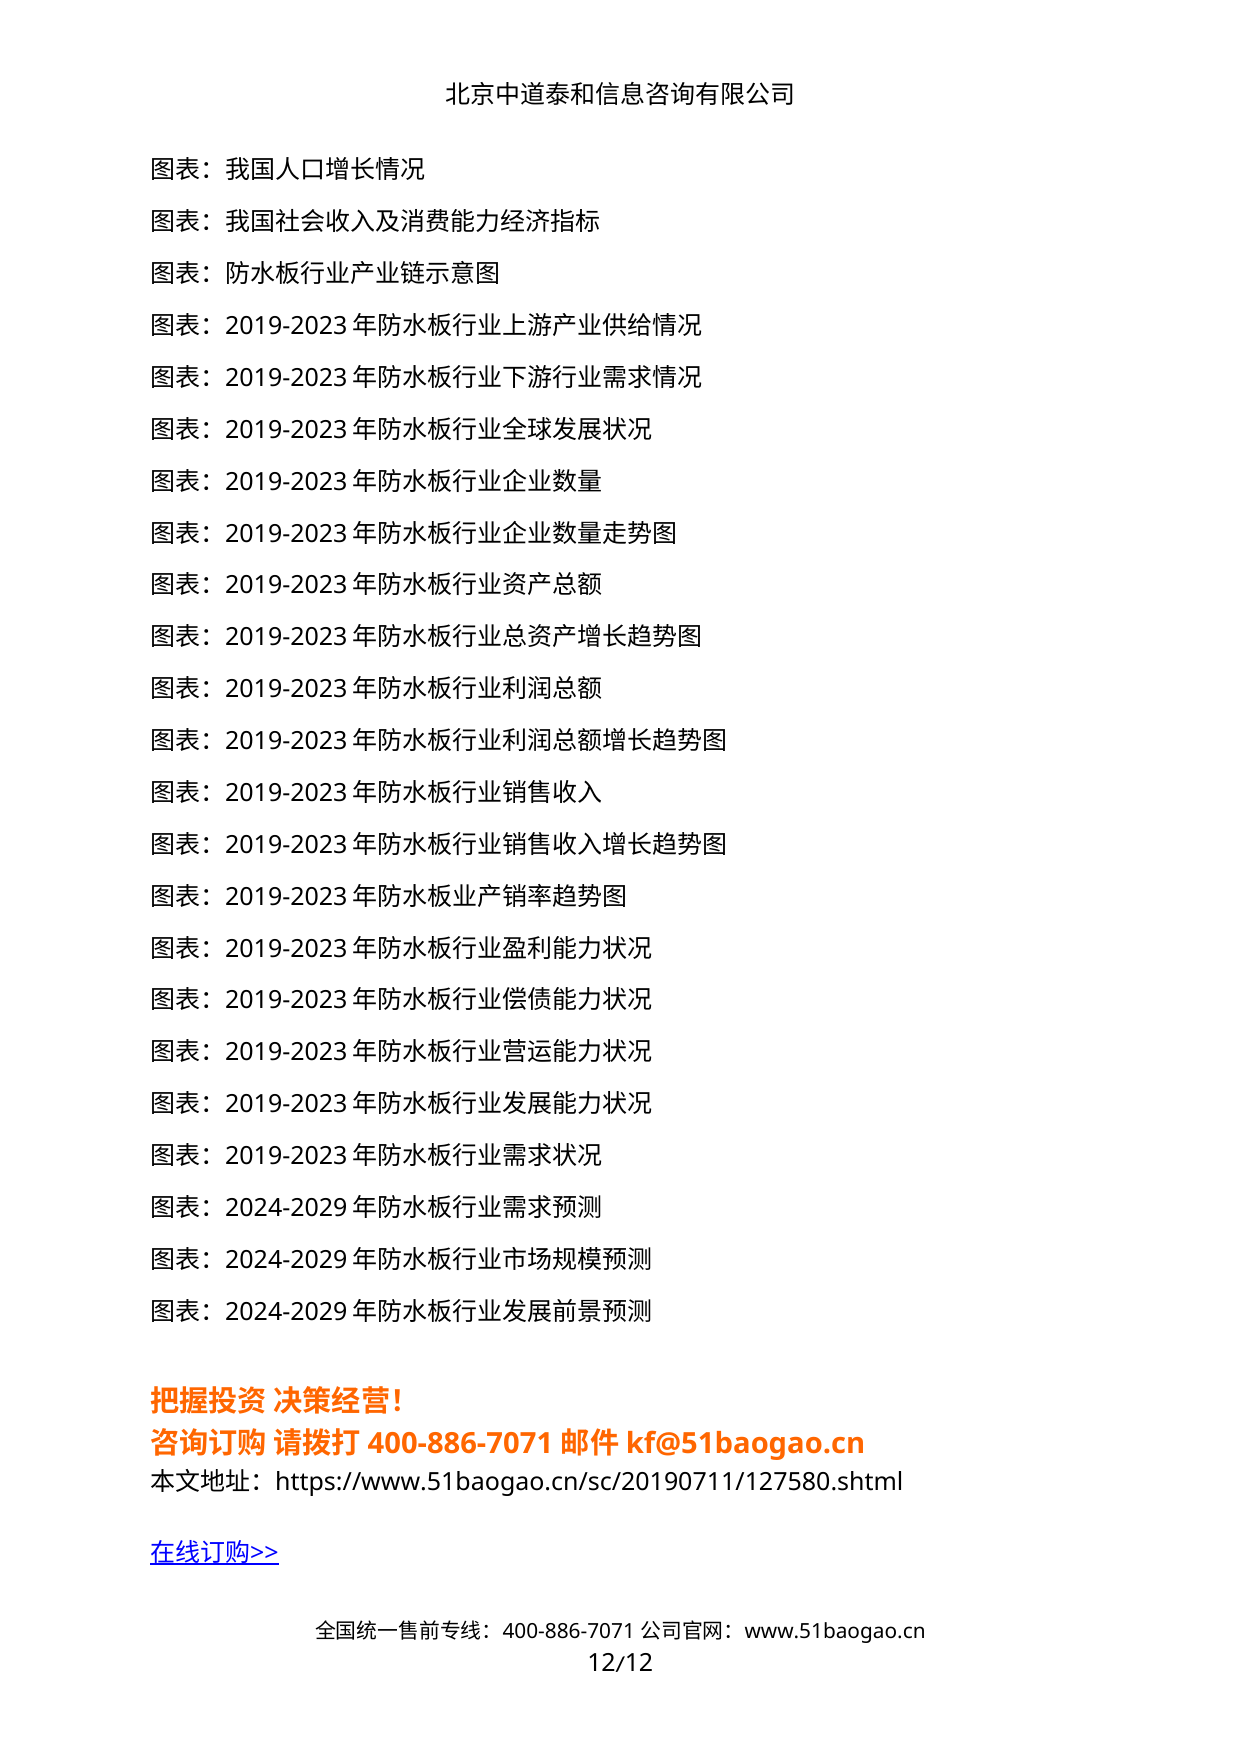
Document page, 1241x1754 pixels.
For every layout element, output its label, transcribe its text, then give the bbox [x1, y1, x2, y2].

text 图表：2019-2023年防水板行业销售收入 [150, 772, 1090, 809]
text 图表：2019-2023年防水板行业销售收入增长趋势图 [150, 824, 1090, 861]
text 图表：2019-2023年防水板行业上游产业供给情况 [150, 306, 1090, 342]
text 图表：2019-2023年防水板行业企业数量走势图 [150, 513, 1090, 549]
text 图表：2024-2029年防水板行业发展前景预测 [150, 1291, 1090, 1327]
text 图表：防水板行业产业链示意图 [150, 254, 1090, 290]
text 图表：2019-2023年防水板业产销率趋势图 [150, 876, 1090, 912]
text 图表：我国人口增长情况 [150, 150, 1090, 186]
text 图表：2019-2023年防水板行业资产总额 [150, 565, 1090, 601]
text 图表：2019-2023年防水板行业营运能力状况 [150, 1032, 1090, 1068]
text 图表：2019-2023年防水板行业需求状况 [150, 1136, 1090, 1172]
text 图表：2024-2029年防水板行业市场规模预测 [150, 1239, 1090, 1276]
text 图表：2019-2023年防水板行业企业数量 [150, 461, 1090, 497]
text 图表：2019-2023年防水板行业盈利能力状况 [150, 928, 1090, 964]
text 图表：2019-2023年防水板行业利润总额 [150, 669, 1090, 705]
text 图表：2019-2023年防水板行业下游行业需求情况 [150, 357, 1090, 394]
text 图表：2019-2023年防水板行业总资产增长趋势图 [150, 617, 1090, 653]
text 图表：2019-2023年防水板行业全球发展状况 [150, 409, 1090, 446]
text 在线订购>> [150, 1498, 1090, 1568]
text 图表：2019-2023年防水板行业偿债能力状况 [150, 980, 1090, 1016]
text 图表：2019-2023年防水板行业发展能力状况 [150, 1084, 1090, 1120]
text 把握投资 决策经营！咨询订购 请拨打 400-886-7071 邮件 kf@51baogao.cn本文地址：https://www.51baogao.cn/sc/20190711/127580.shtml [150, 1343, 1090, 1498]
text 图表：我国社会收入及消费能力经济指标 [150, 202, 1090, 238]
text 图表：2019-2023年防水板行业利润总额增长趋势图 [150, 721, 1090, 757]
text 图表：2024-2029年防水板行业需求预测 [150, 1187, 1090, 1224]
